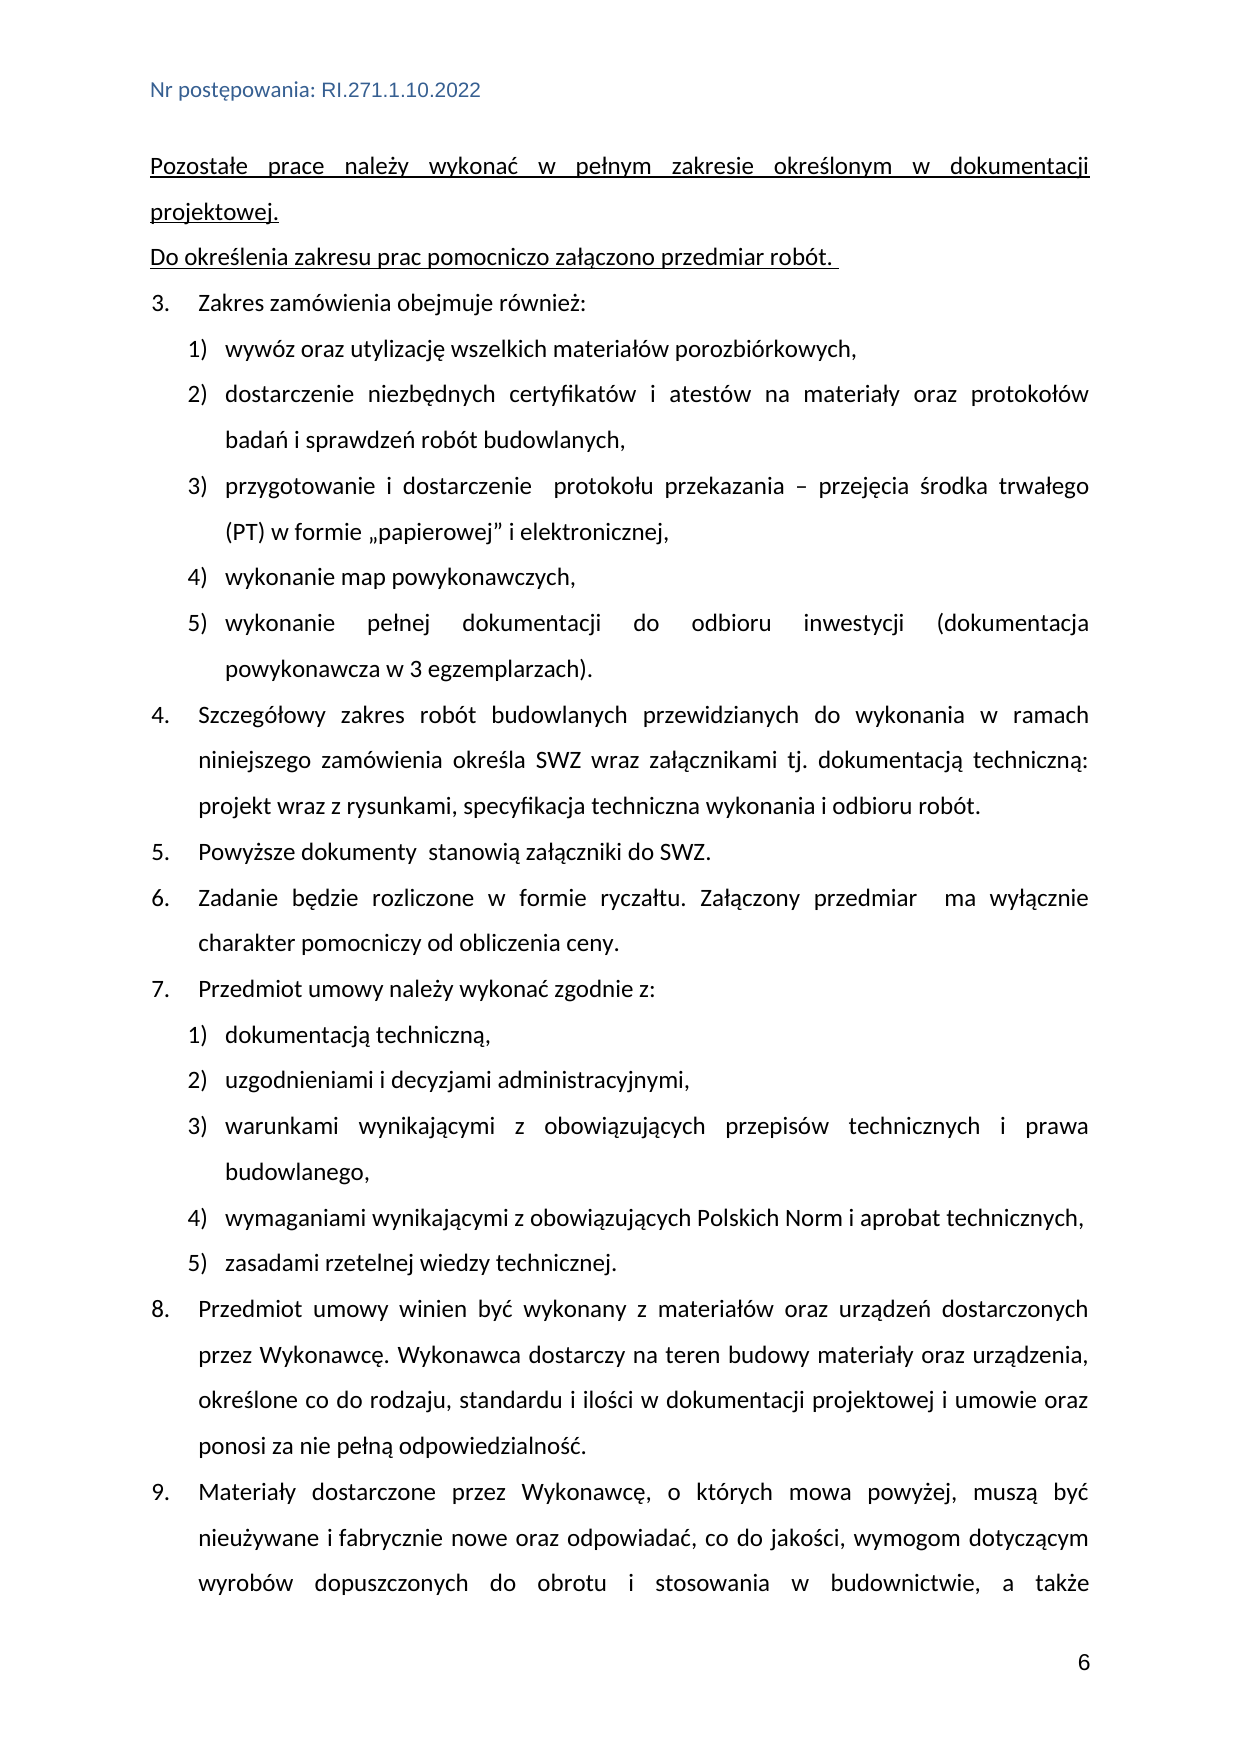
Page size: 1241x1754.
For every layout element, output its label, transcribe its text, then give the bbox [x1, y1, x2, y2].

list wykonanie map powykonawczych, [187, 562, 1090, 592]
text Do określenia zakresu prac pomocniczo załączono przedmiar robót. [150, 241, 1090, 272]
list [151, 1476, 1090, 1598]
list Zadanie będzie rozliczone w formie ryczałtu. Załączony przedmiar ma wyłącznie charakter pomocniczy od obliczenia ceny. [151, 882, 1090, 958]
text Pozostałe prace należy wykonać w pełnym zakresie określonym w dokumentacji projektowej. [150, 150, 1090, 176]
list Przedmiot umowy należy wykonać zgodnie z: [151, 973, 1090, 1004]
list wykonanie pełnej dokumentacji do odbioru inwestycji (dokumentacja powykonawcza w 3 egzemplarzach). [187, 607, 1090, 683]
list dostarczenie niezbędnych certyfikatów i atestów na materiały oraz protokołów badań i sprawdzeń robót budowlanych, [187, 379, 1090, 455]
list Powyższe dokumenty stanowią załączniki do SWZ. [151, 836, 1090, 866]
list Zakres zamówienia obejmuje również: [151, 287, 1090, 318]
list Szczegółowy zakres robót budowlanych przewidzianych do wykonania w ramach niniejszego zamówienia określa SWZ wraz załącznikami tj. dokumentacją techniczną: projekt wraz z rysunkami, specyfikacja techniczna wykonania i odbioru robót. [151, 699, 1090, 821]
list Przedmiot umowy winien być wykonany z materiałów oraz urządzeń dostarczonych przez Wykonawcę. Wykonawca dostarczy na teren budowy materiały oraz urządzenia, określone co do rodzaju, standardu i ilości w dokumentacji projektowej i umowie oraz ponosi za nie pełną odpowiedzialność. [151, 1293, 1090, 1461]
list zasadami rzetelnej wiedzy technicznej. [187, 1247, 1090, 1278]
list uzgodnieniami i decyzjami administracyjnymi, [187, 1064, 1090, 1095]
list wymaganiami wynikającymi z obowiązujących Polskich Norm i aprobat technicznych, [187, 1202, 1090, 1232]
list wywóz oraz utylizację wszelkich materiałów porozbiórkowych, [187, 333, 1090, 363]
text Pozostałe prace należy wykonać w pełnym zakresie określonym w dokumentacji projektowej. [150, 178, 1090, 226]
list przygotowanie i dostarczenie protokołu przekazania – przejęcia środka trwałego (PT) w formie „papierowej” i elektronicznej, [187, 470, 1090, 546]
list dokumentacją techniczną, [187, 1019, 1090, 1049]
list warunkami wynikającymi z obowiązujących przepisów technicznych i prawa budowlanego, [187, 1110, 1090, 1187]
